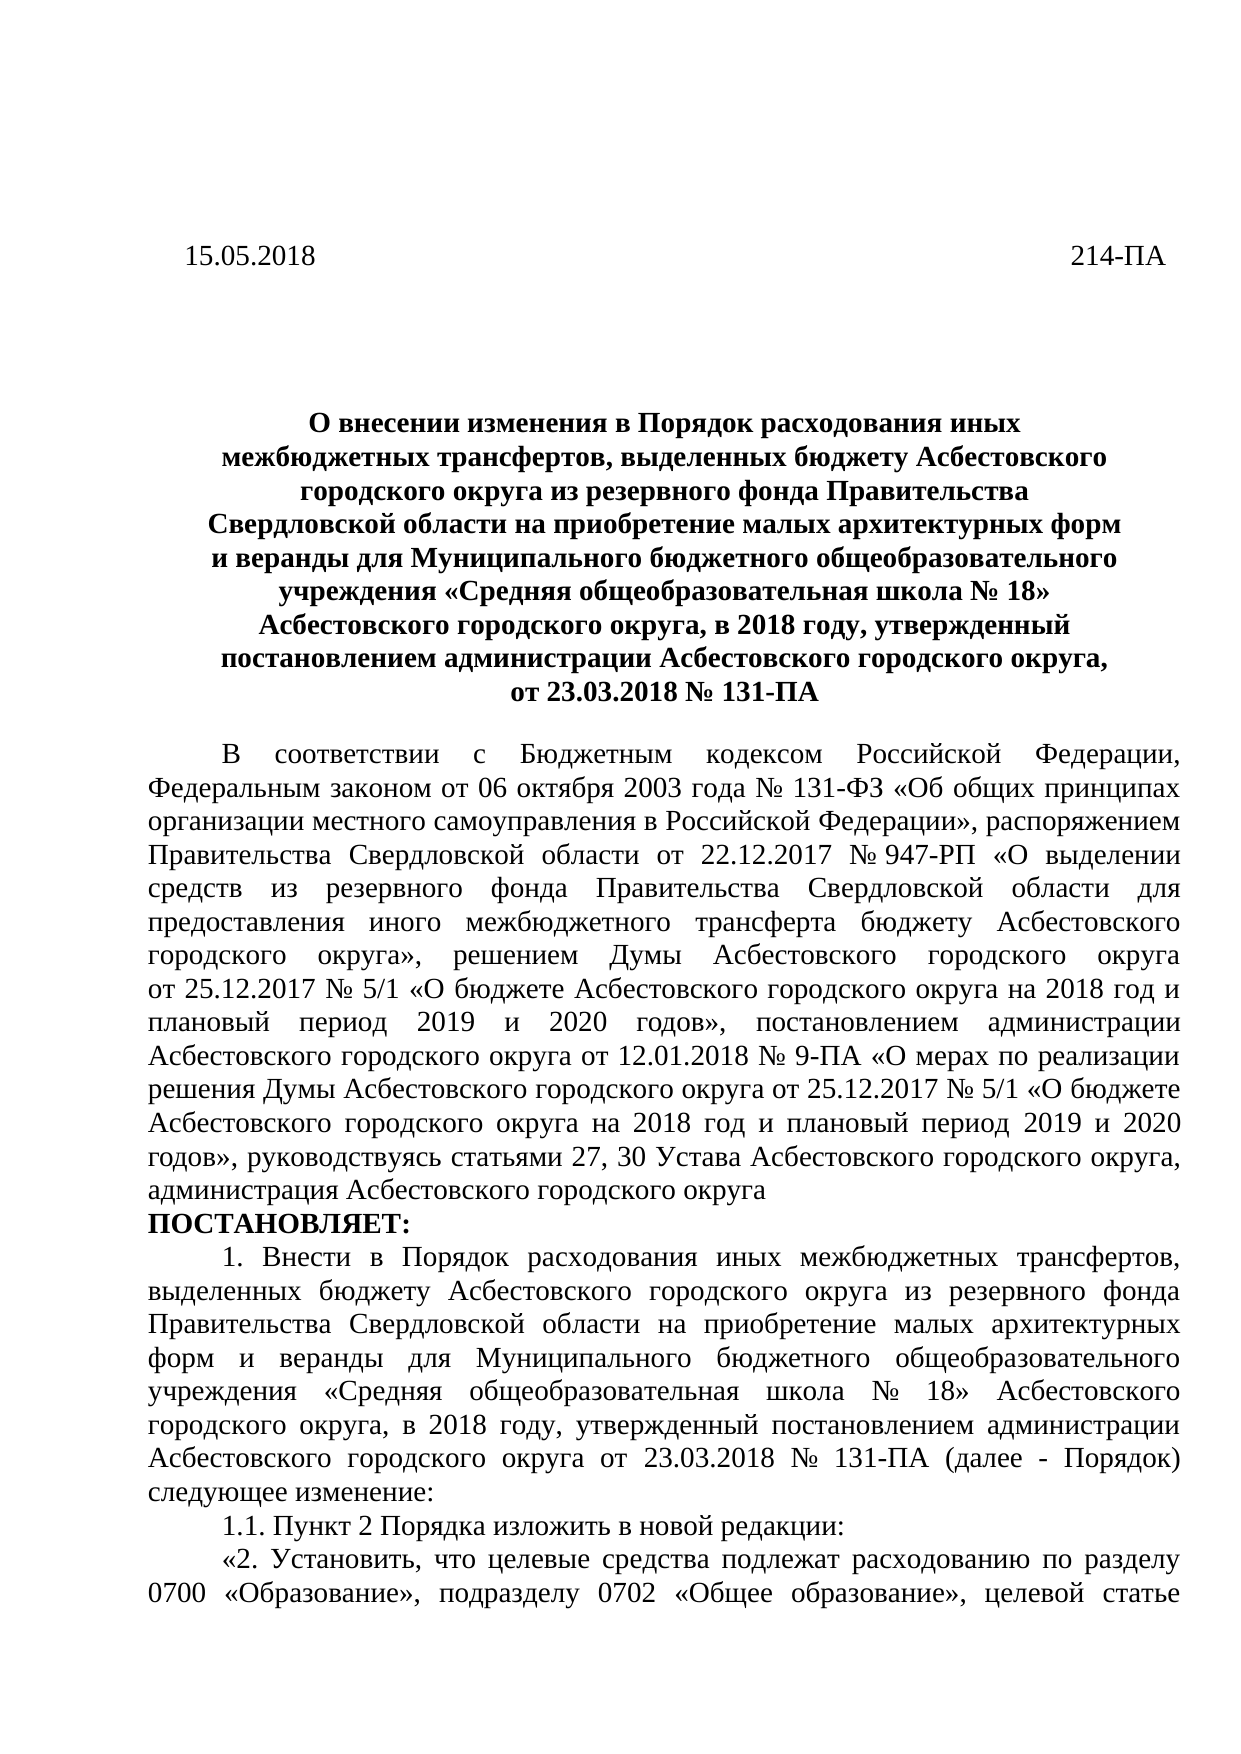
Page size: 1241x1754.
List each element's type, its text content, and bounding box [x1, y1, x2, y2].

text Свердловской области на приобретение малых архитектурных форм и веранды для Муниципального бюджетного общеобразовательного учреждения «Средняя общеобразовательная школа № 18» [148, 506, 1181, 607]
text В соответствии с Бюджетным кодексом Российской Федерации, Федеральным законом от 06 октября 2003 года № 131-ФЗ «Об общих принципах организации местного самоуправления в Российской Федерации», распоряжением Правительства Свердловской области от 22.12.2017 № 947-РП «О выделении средств из резервного фонда Правительства Свердловской области для предоставления иного межбюджетного трансферта бюджету Асбестовского городского округа», решением Думы Асбестовского городского округа от 25.12.2017 № 5/1 «О бюджете Асбестовского городского округа на 2018 год и плановый период 2019 и 2020 годов», постановлением администрации Асбестовского городского округа от 12.01.2018 № 9-ПА «О мерах по реализации решения Думы Асбестовского городского округа от 25.12.2017 № 5/1 «О бюджете Асбестовского городского округа на 2018 год и плановый период 2019 и 2020 годов», руководствуясь статьями 27, 30 Устава Асбестовского городского округа, администрация Асбестовского городского округа [148, 736, 1181, 1206]
text ПОСТАНОВЛЯЕТ: [148, 1206, 1181, 1239]
text О внесении изменения в Порядок расходования иных [148, 406, 1181, 439]
text Асбестовского городского округа, в 2018 году, утвержденный постановлением администрации Асбестовского городского округа, от 23.03.2018 № 131-ПА [148, 607, 1181, 707]
text межбюджетных трансфертов, выделенных бюджету Асбестовского городского округа из резервного фонда Правительства [148, 439, 1181, 506]
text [148, 1541, 1181, 1608]
text 15.05.2018 214-ПА [148, 238, 1181, 271]
text 1.1. Пункт 2 Порядка изложить в новой редакции: [148, 1508, 1181, 1541]
text 1. Внести в Порядок расходования иных межбюджетных трансфертов, выделенных бюджету Асбестовского городского округа из резервного фонда Правительства Свердловской области на приобретение малых архитектурных форм и веранды для Муниципального бюджетного общеобразовательного учреждения «Средняя общеобразовательная школа № 18» Асбестовского городского округа, в 2018 году, утвержденный постановлением администрации Асбестовского городского округа от 23.03.2018 № 131-ПА (далее - Порядок) следующее изменение: [148, 1239, 1181, 1508]
